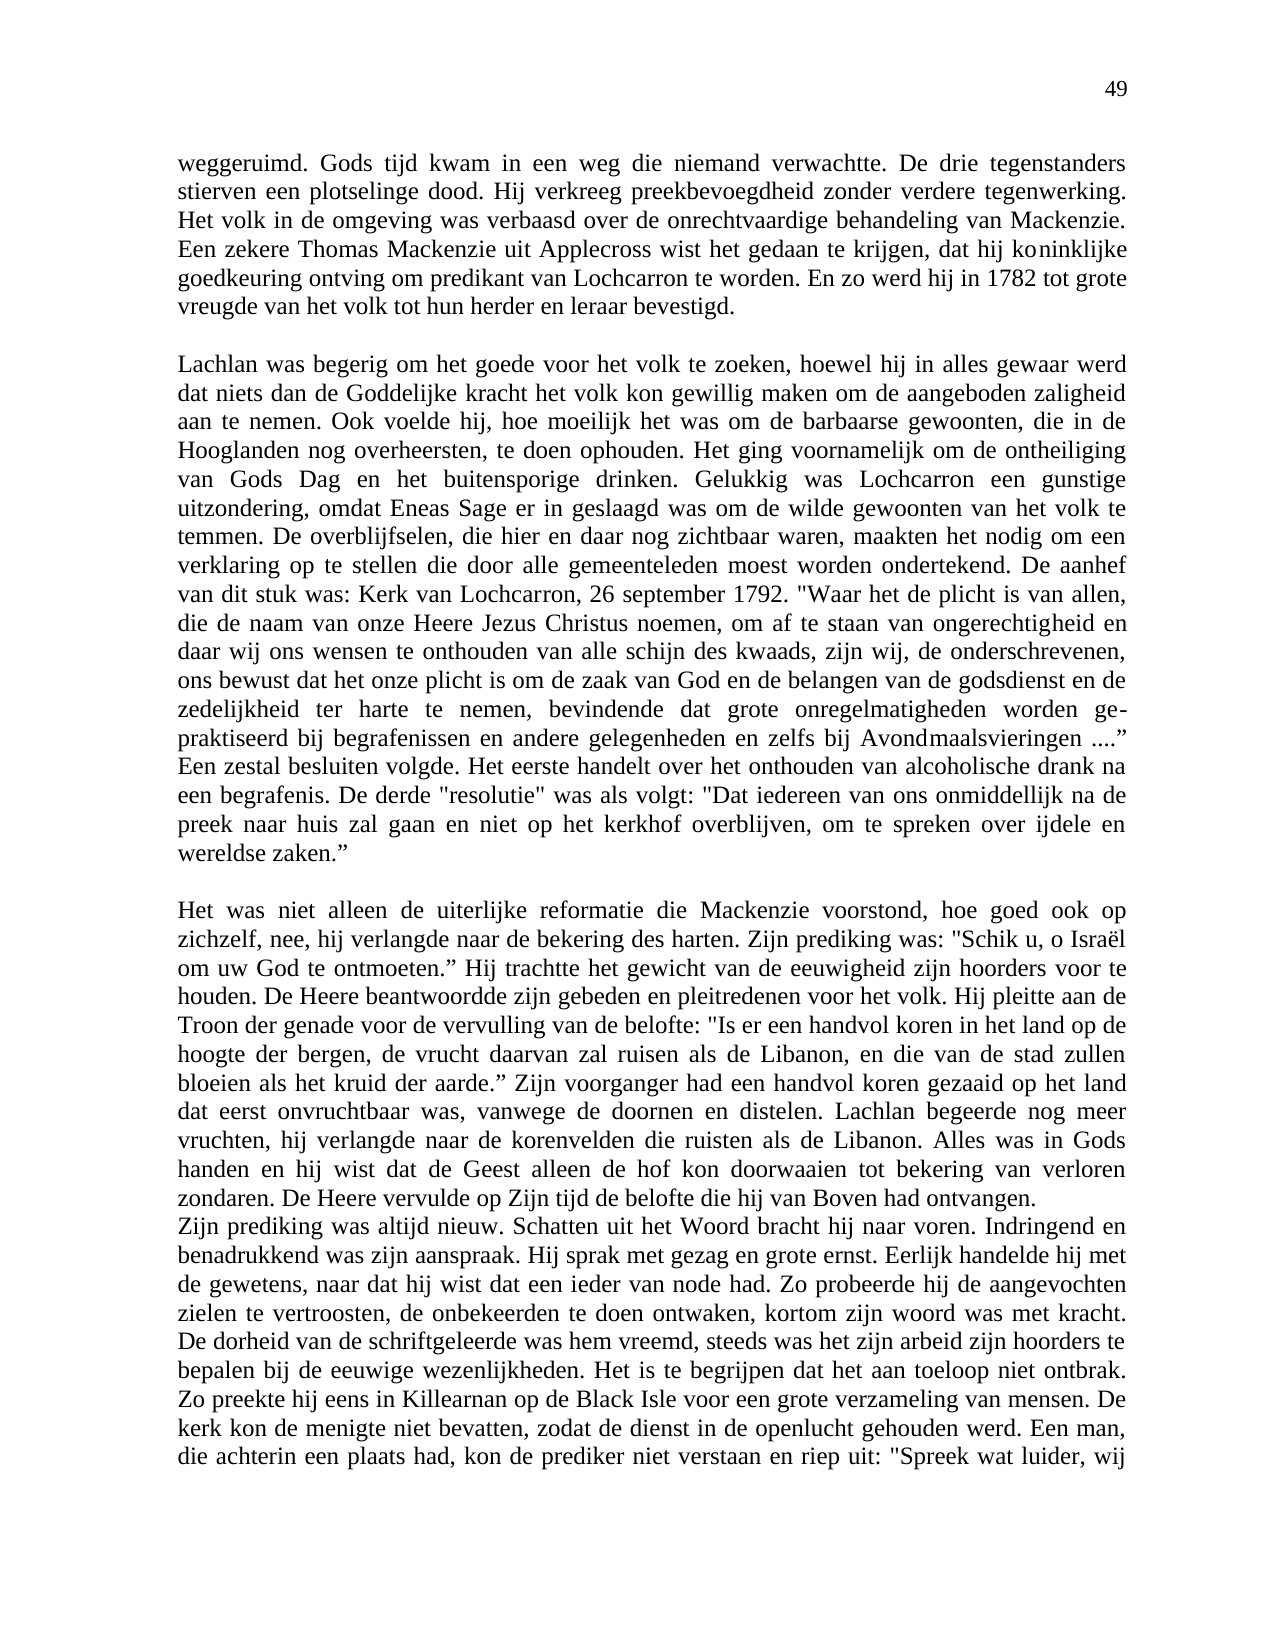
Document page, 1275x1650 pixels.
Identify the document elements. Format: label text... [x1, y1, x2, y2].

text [177, 1211, 1127, 1470]
text Lachlan was begerig om het goede voor het volk te zoeken, hoewel hij in alles gewaar werd dat niets dan de Goddelijke kracht het volk kon gewillig maken om de aangeboden zaligheid aan te nemen. Ook voelde hij, hoe moeilijk het was om de barbaarse gewoonten, die in de Hooglanden nog overheersten, te doen ophouden. Het ging voornamelijk om de ontheiliging van Gods Dag en het buitensporige drinken. Gelukkig was Lochcarron een gunstige uitzondering, omdat Eneas Sage er in geslaagd was om de wilde gewoonten van het volk te temmen. De overblijfselen, die hier en daar nog zichtbaar waren, maakten het nodig om een verklaring op te stellen die door alle gemeenteleden moest worden ondertekend. De aanhef van dit stuk was: Kerk van Lochcarron, 92. "Waar het de plicht is van allen, die de naam van onze Heere Jezus Christus noemen, om af te staan van ongerechtigheid en daar wij ons wensen te onthouden van alle schijn des kwaads, zijn wij, de onderschrevenen, ons bewust dat het onze plicht is om de zaak van God en de belangen van de godsdienst en de zedelijkheid ter harte te nemen, bevindende dat grote onregelmatigheden worden gepraktiseerd bij begrafenissen en andere gelegenheden en zelfs bij Avondmaalsvieringen ....” Een zestal besluiten volgde. Het eerste handelt over het onthouden van alcoholische drank na een begrafenis. De derde "resolutie" was als volgt: "Dat iedereen van ons onmiddellijk na de preek naar huis zal gaan en niet op het kerkhof overblijven, om te spreken over ijdele en wereldse zaken.” [177, 349, 1127, 866]
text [177, 148, 1127, 320]
text Het was niet alleen de uiterlijke reformatie die Mackenzie voorstond, hoe goed ook op zichzelf, nee, hij verlangde naar de bekering des harten. Zijn prediking was: "Schik u, o Israël om uw God te ontmoeten.” Hij trachtte het gewicht van de eeuwigheid zijn hoorders voor te houden. De Heere beantwoordde zijn gebeden en pleitredenen voor het volk. Hij pleitte aan de Troon der genade voor de vervulling van de belofte: "Is er een handvol koren in het land op de hoogte der bergen, de vrucht daarvan zal ruisen als de Libanon, en die van de stad zullen bloeien als het kruid der aarde.” Zijn voorganger had een handvol koren gezaaid op het land dat eerst onvruchtbaar was, vanwege de doornen en distelen. Lachlan begeerde nog meer vruchten, hij verlangde naar de korenvelden die ruisten als de Libanon. Alles was in Gods handen en hij wist dat de Geest alleen de hof kon doorwaaien tot bekering van verloren zondaren. De Heere vervulde op Zijn tijd de belofte die hij van Boven had ontvangen. [177, 895, 1127, 1211]
